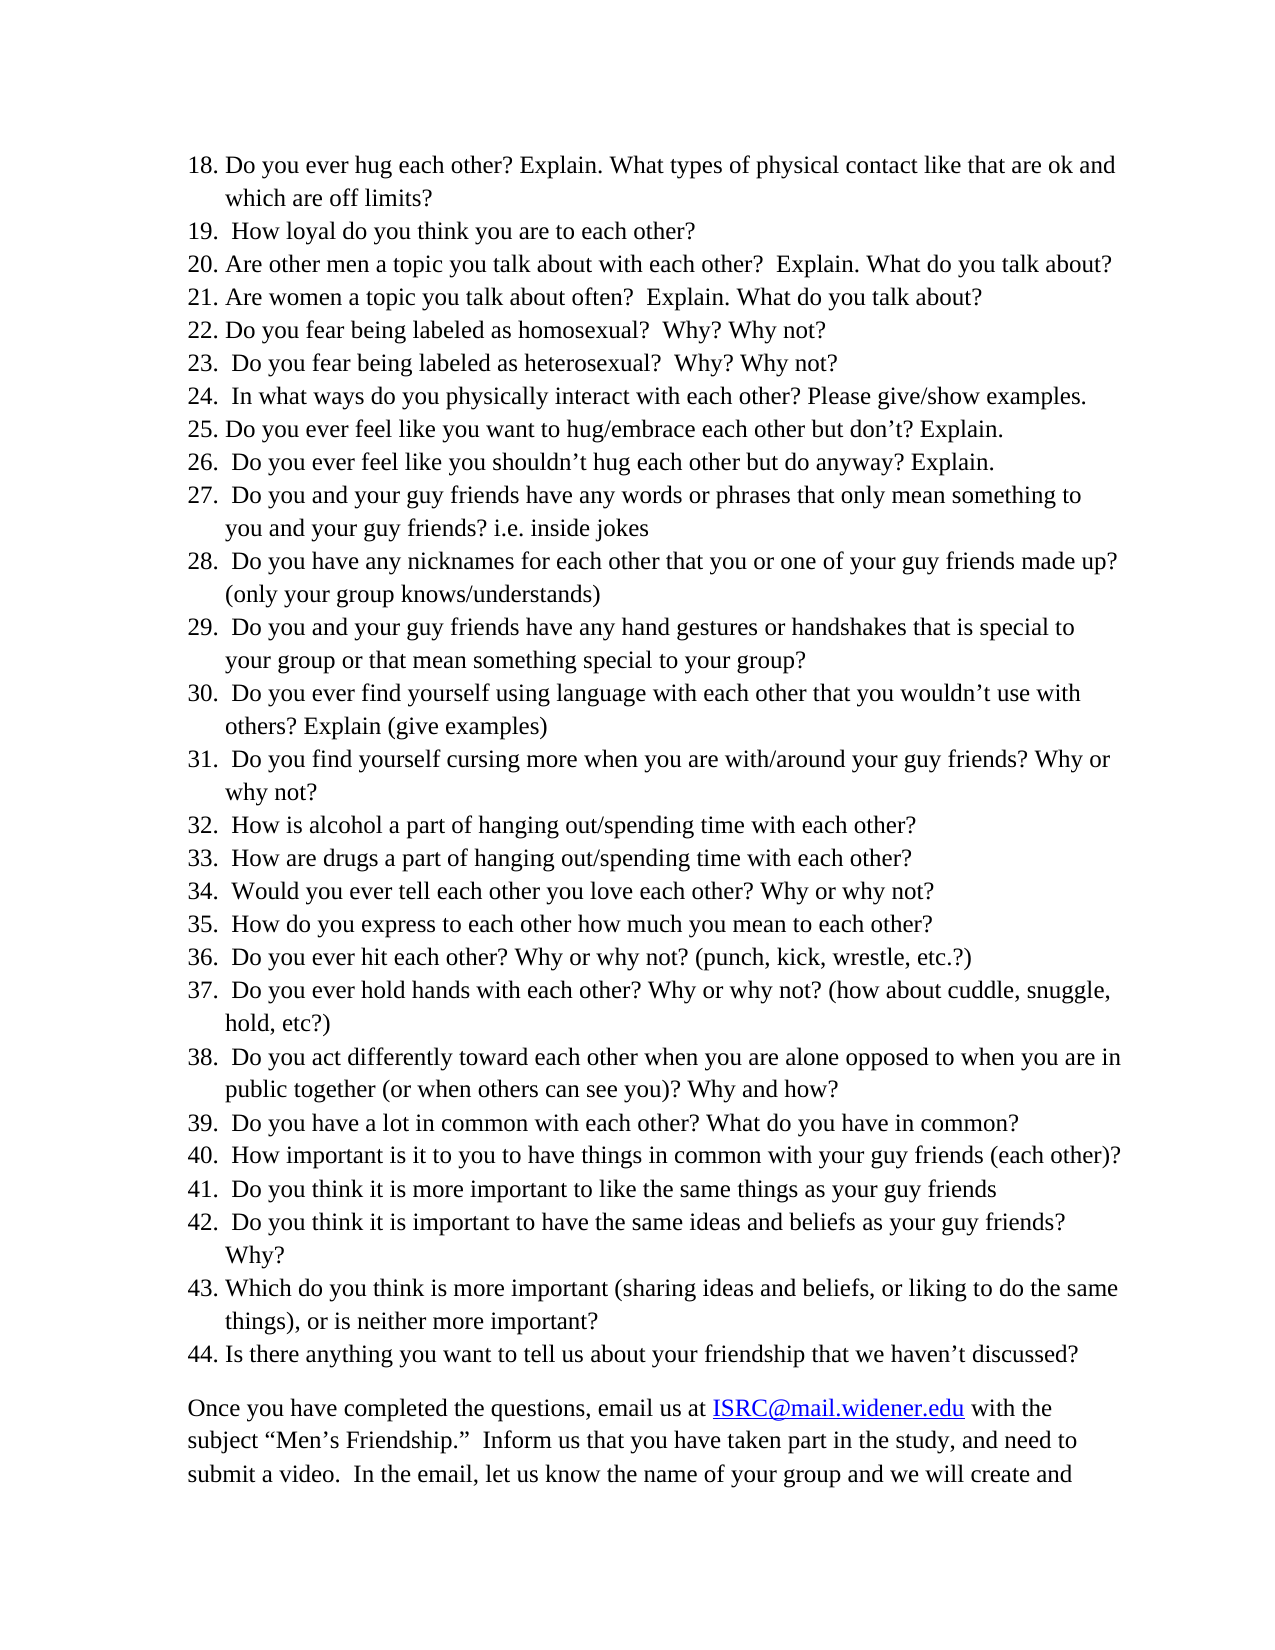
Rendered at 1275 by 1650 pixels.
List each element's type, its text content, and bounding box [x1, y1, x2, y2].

list How do you express to each other how much you mean to each other? [187, 909, 1125, 938]
list Do you think it is important to have the same ideas and beliefs as your guy friends? Why? [187, 1207, 1125, 1268]
list Do you think it is more important to like the same things as your guy friends [187, 1174, 1125, 1202]
list Do you ever feel like you want to hug/embrace each other but don’t? Explain. [187, 414, 1125, 443]
list Do you find yourself cursing more when you are with/around your guy friends? Why or why not? [187, 744, 1125, 806]
list How loyal do you think you are to each other? [187, 216, 1125, 245]
list Are other men a topic you talk about with each other? Explain. What do you talk about? [187, 249, 1125, 278]
list Do you ever find yourself using language with each other that you wouldn’t use with others? Explain (give examples) [187, 678, 1125, 740]
list How are drugs a part of hanging out/spending time with each other? [187, 843, 1125, 872]
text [187, 1393, 1125, 1487]
list Would you ever tell each other you love each other? Why or why not? [187, 876, 1125, 905]
list Do you fear being labeled as homosexual? Why? Why not? [187, 315, 1125, 344]
list In what ways do you physically interact with each other? Please give/show examples. [187, 381, 1125, 410]
list Do you and your guy friends have any hand gestures or handshakes that is special to your group or that mean something special to your group? [187, 612, 1125, 674]
list Do you ever hold hands with each other? Why or why not? (how about cuddle, snuggle, hold, etc?) [187, 976, 1125, 1037]
list Which do you think is more important (sharing ideas and beliefs, or liking to do the same things), or is neither more important? [187, 1273, 1125, 1334]
list Do you ever hug each other? Explain. What types of physical contact like that are ok and which are off limits? [187, 150, 1125, 212]
list How important is it to you to have things in common with your guy friends (each other)? [187, 1141, 1125, 1169]
list How is alcohol a part of hanging out/spending time with each other? [187, 810, 1125, 839]
list Do you have any nicknames for each other that you or one of your guy friends made up? (only your group knows/understands) [187, 546, 1125, 608]
list Do you have a lot in common with each other? What do you have in common? [187, 1108, 1125, 1136]
list Is there anything you want to tell us about your friendship that we haven’t discussed? [187, 1339, 1125, 1367]
list Do you act differently toward each other when you are alone opposed to when you are in public together (or when others can see you)? Why and how? [187, 1042, 1125, 1103]
list Do you ever hit each other? Why or why not? (punch, kick, wrestle, etc.?) [187, 942, 1125, 971]
list Do you ever feel like you shouldn’t hug each other but do anyway? Explain. [187, 447, 1125, 476]
list Do you fear being labeled as heterosexual? Why? Why not? [187, 348, 1125, 377]
list Do you and your guy friends have any words or phrases that only mean something to you and your guy friends? i.e. inside jokes [187, 480, 1125, 542]
list Are women a topic you talk about often? Explain. What do you talk about? [187, 282, 1125, 311]
